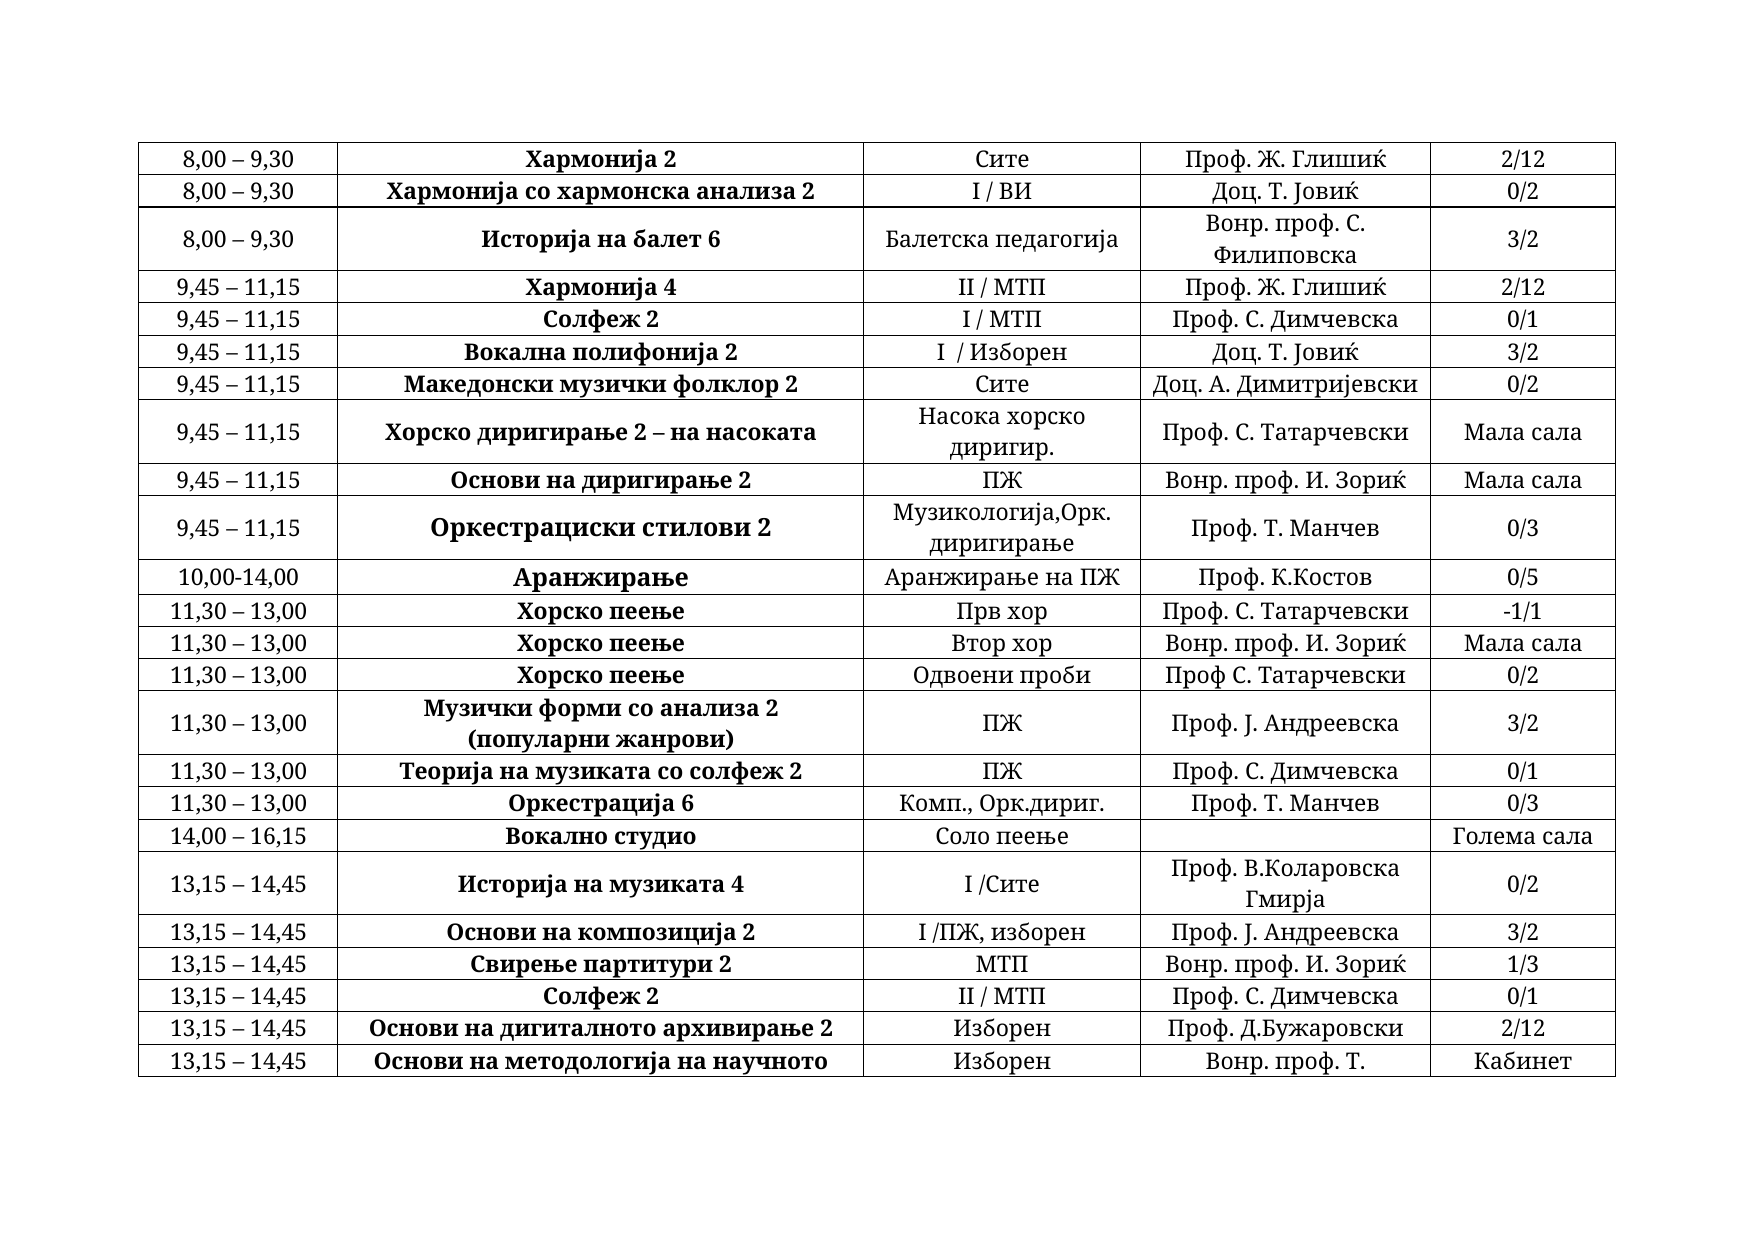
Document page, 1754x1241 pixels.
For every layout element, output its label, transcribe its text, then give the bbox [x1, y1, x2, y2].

table_cell 10,00-14,00 [139, 560, 337, 593]
table_cell [1141, 820, 1430, 851]
table_cell 3/2 [1431, 208, 1615, 270]
table_cell Оркестрација 6 [338, 787, 863, 818]
table_cell Вонр. проф. И. Зориќ [1141, 948, 1430, 979]
table_cell Историја на балет 6 [338, 208, 863, 270]
table_cell Хорско пеење [338, 659, 863, 690]
table_cell Солфеж 2 [338, 980, 863, 1011]
table_cell Изборен [864, 1012, 1140, 1043]
table_cell 0/1 [1431, 980, 1615, 1011]
table_cell I /ПЖ, изборен [864, 915, 1140, 947]
table_cell Музички форми со анализа 2 (популарни жанрови) [338, 691, 863, 754]
table_cell I / МТП [864, 303, 1140, 334]
table_cell Изборен [864, 1045, 1140, 1076]
table_cell Соло пеење [864, 820, 1140, 851]
table_cell Проф. С. Димчевска [1141, 303, 1430, 334]
table_cell 0/2 [1431, 852, 1615, 914]
table_cell 9,45 – 11,15 [139, 368, 337, 399]
table_cell 9,45 – 11,15 [139, 271, 337, 302]
table_cell 3/2 [1431, 915, 1615, 947]
table_cell 3/2 [1431, 336, 1615, 367]
table_cell Проф. Ж. Глишиќ [1141, 143, 1430, 174]
table_cell Проф. Т. Манчев [1141, 787, 1430, 818]
table_cell Голема сала [1431, 820, 1615, 851]
table_cell 9,45 – 11,15 [139, 496, 337, 558]
table_cell Проф. С. Димчевска [1141, 980, 1430, 1011]
table_cell Сите [864, 143, 1140, 174]
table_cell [1141, 1045, 1430, 1076]
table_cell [338, 1045, 863, 1076]
table_cell Проф. С. Татарчевски [1141, 595, 1430, 626]
table_cell I / Изборен [864, 336, 1140, 367]
table_cell ПЖ [864, 691, 1140, 754]
table_cell Вокална полифонија 2 [338, 336, 863, 367]
table_cell Проф. С. Татарчевски [1141, 400, 1430, 463]
table_cell Доц. А. Димитријевски [1141, 368, 1430, 399]
table_cell Мала сала [1431, 400, 1615, 463]
table_cell Втор хор [864, 627, 1140, 658]
table_cell Проф. В.Коларовска Гмирја [1141, 852, 1430, 914]
table_cell 13,15 – 14,45 [139, 1012, 337, 1043]
table_cell Музикологија,Орк. диригирање [864, 496, 1140, 558]
table_cell 11,30 – 13,00 [139, 787, 337, 818]
table_cell Проф. С. Димчевска [1141, 755, 1430, 786]
table_cell Проф. Ј. Андреевска [1141, 691, 1430, 754]
table_cell Хармонија со хармонска анализа 2 [338, 175, 863, 206]
table_cell Кабинет сонологија [1431, 1045, 1615, 1076]
table_cell 0/1 [1431, 303, 1615, 334]
table_cell Оркестрациски стилови 2 [338, 496, 863, 558]
table_cell 0/2 [1431, 368, 1615, 399]
table_cell ПЖ [864, 464, 1140, 495]
table_cell 8,00 – 9,30 [139, 143, 337, 174]
table_cell -1/1 [1431, 595, 1615, 626]
table_cell Хорско пеење [338, 627, 863, 658]
table_cell Вонр. проф. И. Зориќ [1141, 627, 1430, 658]
table_cell Хорско диригирање 2 – на насоката [338, 400, 863, 463]
table_cell Основи на диригирање 2 [338, 464, 863, 495]
table_cell Вонр. проф. С. Филиповска [1141, 208, 1430, 270]
table_cell 8,00 – 9,30 [139, 175, 337, 206]
table_cell Проф. Ж. Глишиќ [1141, 271, 1430, 302]
table_cell 0/2 [1431, 175, 1615, 206]
table_cell Сите [864, 368, 1140, 399]
table_cell 13,15 – 14,45 [139, 915, 337, 947]
table_cell Проф. Д.Бужаровски [1141, 1012, 1430, 1043]
table_cell Хармонија 4 [338, 271, 863, 302]
table_cell Солфеж 2 [338, 303, 863, 334]
table_cell 9,45 – 11,15 [139, 303, 337, 334]
table_cell 8,00 – 9,30 [139, 208, 337, 270]
table_cell 2/12 [1431, 1012, 1615, 1043]
table_cell 13,15 – 14,45 [139, 852, 337, 914]
table_cell Прв хор [864, 595, 1140, 626]
table_cell 9,45 – 11,15 [139, 336, 337, 367]
table_cell Историја на музиката 4 [338, 852, 863, 914]
table_cell 13,15 – 14,45 [139, 1045, 337, 1076]
table_cell 0/3 [1431, 496, 1615, 558]
table_cell Аранжирање на ПЖ [864, 560, 1140, 593]
table_cell 9,45 – 11,15 [139, 400, 337, 463]
table_cell Хармонија 2 [338, 143, 863, 174]
table_cell ПЖ [864, 755, 1140, 786]
table_cell I /Сите [864, 852, 1140, 914]
table_cell Мала сала [1431, 627, 1615, 658]
table_cell 9,45 – 11,15 [139, 464, 337, 495]
table_cell Насока хорско диригир. [864, 400, 1140, 463]
table_cell 0/5 [1431, 560, 1615, 593]
table_cell Проф. К.Костов [1141, 560, 1430, 593]
table_cell 14,00 – 16,15 [139, 820, 337, 851]
table_cell 11,30 – 13,00 [139, 755, 337, 786]
table_cell Хорско пеење [338, 595, 863, 626]
table_cell Доц. Т. Јовиќ [1141, 336, 1430, 367]
table_cell Основи на дигиталното архивирање 2 [338, 1012, 863, 1043]
table_cell Аранжирање [338, 560, 863, 593]
table_cell Доц. Т. Јовиќ [1141, 175, 1430, 206]
table_cell Проф. Т. Манчев [1141, 496, 1430, 558]
table_cell 3/2 [1431, 691, 1615, 754]
table_cell Проф. Ј. Андреевска [1141, 915, 1430, 947]
table_cell 2/12 [1431, 143, 1615, 174]
table_cell Балетска педагогија [864, 208, 1140, 270]
table_cell 1/3 [1431, 948, 1615, 979]
table_cell Теорија на музиката со солфеж 2 [338, 755, 863, 786]
table_cell 11,30 – 13,00 [139, 595, 337, 626]
table_cell 0/1 [1431, 755, 1615, 786]
table_cell МТП [864, 948, 1140, 979]
table_cell Вокално студио [338, 820, 863, 851]
table_cell 13,15 – 14,45 [139, 948, 337, 979]
table_cell 2/12 [1431, 271, 1615, 302]
table_cell 0/2 [1431, 659, 1615, 690]
table_cell Мала сала [1431, 464, 1615, 495]
table_cell Комп., Орк.дириг. [864, 787, 1140, 818]
table_cell II / МТП [864, 980, 1140, 1011]
table_cell Македонски музички фолклор 2 [338, 368, 863, 399]
table_cell Проф С. Татарчевски [1141, 659, 1430, 690]
table_cell 11,30 – 13,00 [139, 659, 337, 690]
table_cell I / ВИ [864, 175, 1140, 206]
table_cell Вонр. проф. И. Зориќ [1141, 464, 1430, 495]
table_cell 0/3 [1431, 787, 1615, 818]
table_cell 11,30 – 13,00 [139, 627, 337, 658]
table_cell 11,30 – 13,00 [139, 691, 337, 754]
table_cell Основи на композиција 2 [338, 915, 863, 947]
table_cell II / МТП [864, 271, 1140, 302]
table_cell 13,15 – 14,45 [139, 980, 337, 1011]
table_cell Одвоени проби [864, 659, 1140, 690]
table_cell Свирење партитури 2 [338, 948, 863, 979]
